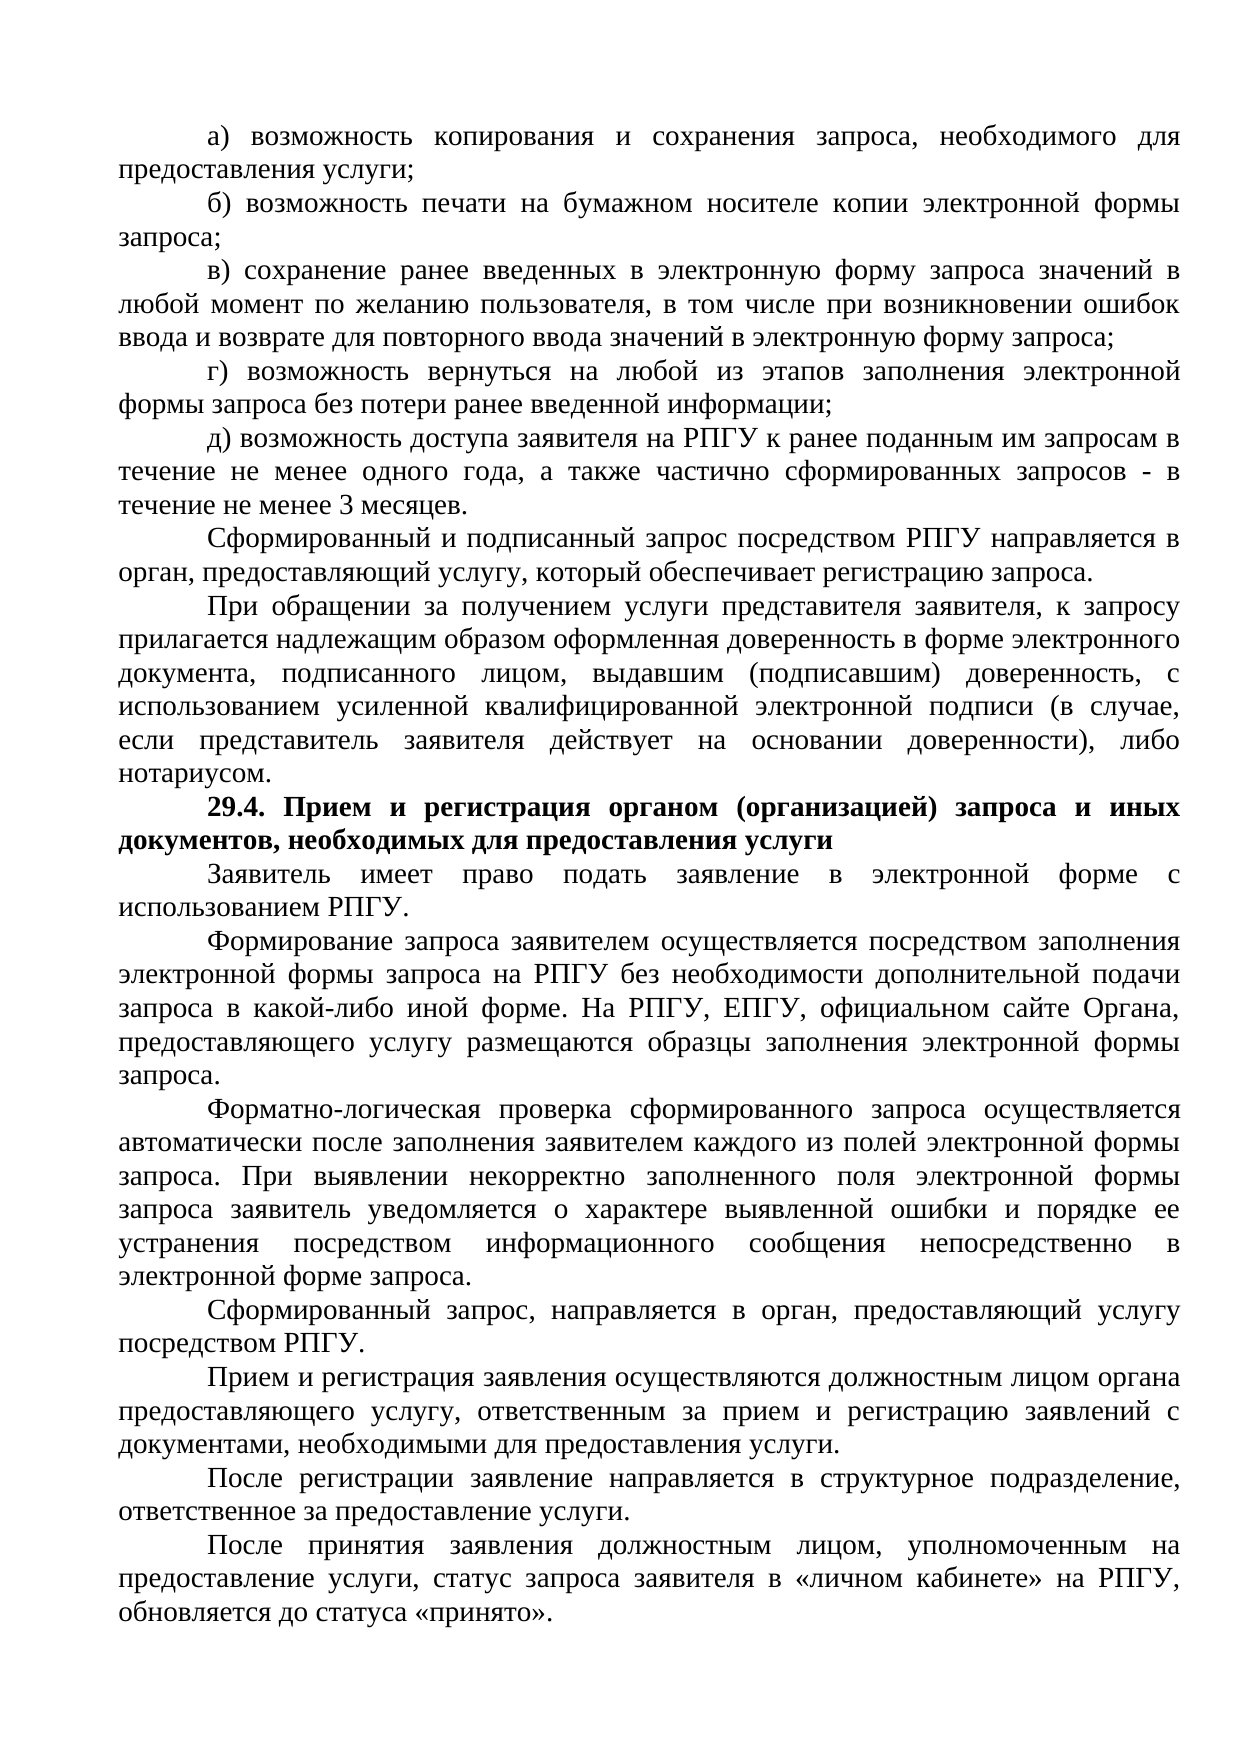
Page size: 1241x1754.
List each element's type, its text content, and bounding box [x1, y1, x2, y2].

text г) возможность вернуться на любой из этапов заполнения электронной формы запроса без потери ранее введенной информации; [118, 353, 1181, 420]
text После регистрации заявление направляется в структурное подразделение, ответственное за предоставление услуги. [118, 1460, 1181, 1527]
text Заявитель имеет право подать заявление в электронной форме с использованием РПГУ. [118, 856, 1181, 923]
text а) возможность копирования и сохранения запроса, необходимого для предоставления услуги; [118, 118, 1181, 185]
text б) возможность печати на бумажном носителе копии электронной формы запроса; [118, 185, 1181, 252]
text в) сохранение ранее введенных в электронную форму запроса значений в любой момент по желанию пользователя, в том числе при возникновении ошибок ввода и возврате для повторного ввода значений в электронную форму запроса; [118, 252, 1181, 353]
text После принятия заявления должностным лицом, уполномоченным на предоставление услуги, статус запроса заявителя в «личном кабинете» на РПГУ, обновляется до статуса «принято». [118, 1527, 1181, 1627]
text Формирование запроса заявителем осуществляется посредством заполнения электронной формы запроса на РПГУ без необходимости дополнительной подачи запроса в какой-либо иной форме. На РПГУ, ЕПГУ, официальном сайте Органа, предоставляющего услугу размещаются образцы заполнения электронной формы запроса. [118, 923, 1181, 1091]
text Прием и регистрация заявления осуществляются должностным лицом органа предоставляющего услугу, ответственным за прием и регистрацию заявлений с документами, необходимыми для предоставления услуги. [118, 1359, 1181, 1460]
text Сформированный и подписанный запрос посредством РПГУ направляется в орган, предоставляющий услугу, который обеспечивает регистрацию запроса. [118, 521, 1181, 588]
text 29.4. Прием и регистрация органом (организацией) запроса и иных документов, необходимых для предоставления услуги [118, 789, 1181, 856]
text д) возможность доступа заявителя на РПГУ к ранее поданным им запросам в течение не менее одного года, а также частично сформированных запросов - в течение не менее 3 месяцев. [118, 420, 1181, 521]
text При обращении за получением услуги представителя заявителя, к запросу прилагается надлежащим образом оформленная доверенность в форме электронного документа, подписанного лицом, выдавшим (подписавшим) доверенность, с использованием усиленной квалифицированной электронной подписи (в случае, если представитель заявителя действует на основании доверенности), либо нотариусом. [118, 588, 1181, 789]
text Сформированный запрос, направляется в орган, предоставляющий услугу посредством РПГУ. [118, 1292, 1181, 1359]
text Форматно-логическая проверка сформированного запроса осуществляется автоматически после заполнения заявителем каждого из полей электронной формы запроса. При выявлении некорректно заполненного поля электронной формы запроса заявитель уведомляется о характере выявленной ошибки и порядке ее устранения посредством информационного сообщения непосредственно в электронной форме запроса. [118, 1091, 1181, 1292]
